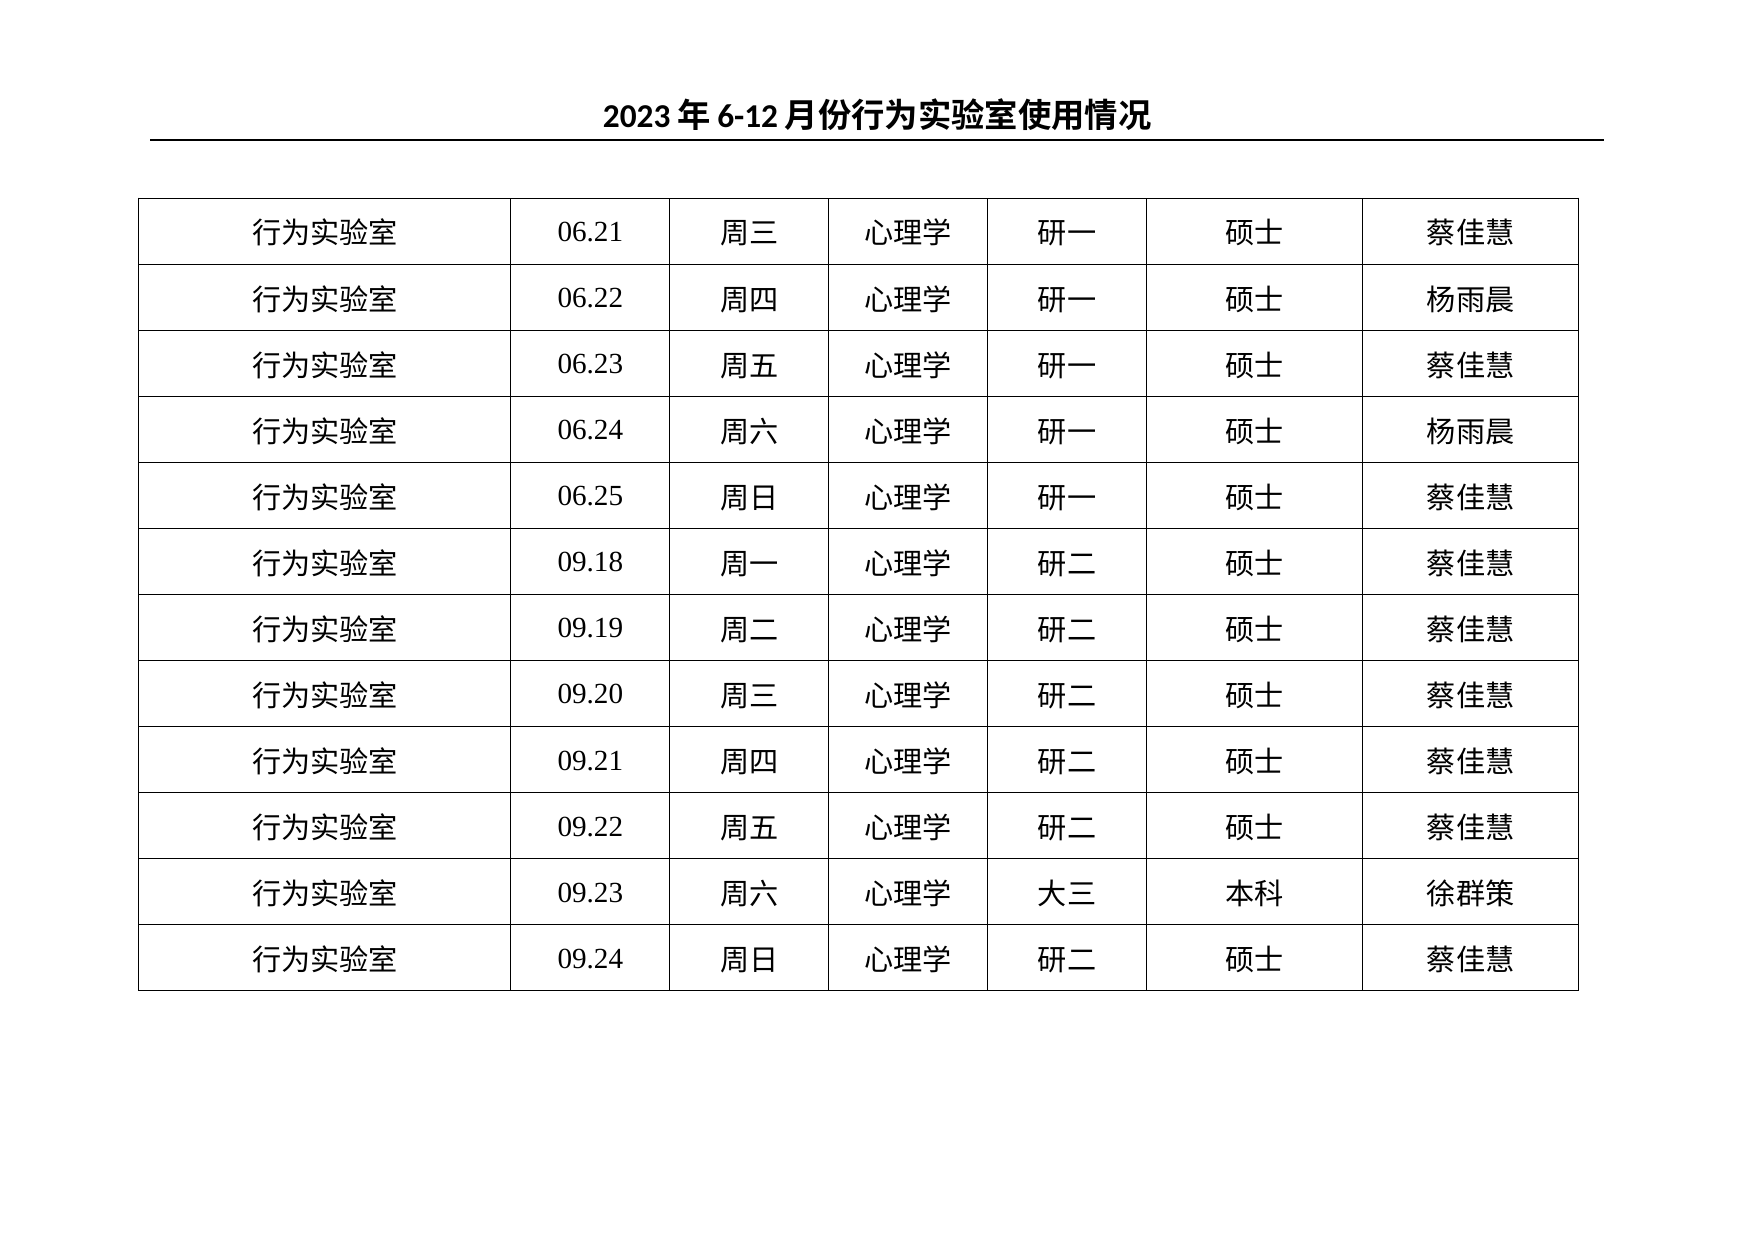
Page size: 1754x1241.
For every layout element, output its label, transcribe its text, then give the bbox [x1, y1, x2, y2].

table_cell 心理学 [829, 463, 987, 528]
table_cell 研一 [988, 331, 1146, 396]
table_cell 周六 [670, 397, 828, 462]
table_cell 周六 [670, 859, 828, 924]
table_cell 心理学 [829, 859, 987, 924]
table_cell 研一 [988, 397, 1146, 462]
table_cell 硕士 [1147, 331, 1362, 396]
table_cell 研二 [988, 727, 1146, 792]
table_cell 心理学 [829, 331, 987, 396]
table_cell 09.19 [511, 595, 669, 660]
table_cell 09.20 [511, 661, 669, 726]
table_cell 06.22 [511, 265, 669, 330]
table_cell 行为实验室 [139, 793, 510, 858]
table_cell 行为实验室 [139, 331, 510, 396]
table_cell 09.24 [511, 925, 669, 990]
table_cell 周三 [670, 199, 828, 264]
table_cell 心理学 [829, 661, 987, 726]
table_cell 心理学 [829, 925, 987, 990]
table_cell 行为实验室 [139, 529, 510, 594]
table_cell 行为实验室 [139, 463, 510, 528]
table_cell 心理学 [829, 265, 987, 330]
table_cell 心理学 [829, 199, 987, 264]
table_cell 蔡佳慧 [1363, 727, 1578, 792]
table_cell 周四 [670, 265, 828, 330]
table_cell 蔡佳慧 [1363, 331, 1578, 396]
table_cell 研二 [988, 595, 1146, 660]
table_cell 硕士 [1147, 727, 1362, 792]
table_cell 研一 [988, 265, 1146, 330]
table_cell 蔡佳慧 [1363, 595, 1578, 660]
table_cell 研二 [988, 529, 1146, 594]
table_cell 06.25 [511, 463, 669, 528]
table_cell 研二 [988, 925, 1146, 990]
table_cell 徐群策 [1363, 859, 1578, 924]
table_cell 蔡佳慧 [1363, 925, 1578, 990]
table_cell 行为实验室 [139, 925, 510, 990]
table_cell 本科 [1147, 859, 1362, 924]
table_cell 蔡佳慧 [1363, 199, 1578, 264]
table_cell 行为实验室 [139, 265, 510, 330]
table_cell 大三 [988, 859, 1146, 924]
table_cell 周三 [670, 661, 828, 726]
table_cell 蔡佳慧 [1363, 793, 1578, 858]
table_cell 心理学 [829, 793, 987, 858]
table_cell 硕士 [1147, 463, 1362, 528]
table_cell 09.23 [511, 859, 669, 924]
table_cell 研二 [988, 793, 1146, 858]
table_cell 杨雨晨 [1363, 265, 1578, 330]
table_cell 06.21 [511, 199, 669, 264]
table_cell 硕士 [1147, 661, 1362, 726]
table_cell 行为实验室 [139, 199, 510, 264]
table_cell 周日 [670, 925, 828, 990]
table_cell 硕士 [1147, 793, 1362, 858]
table_cell 09.21 [511, 727, 669, 792]
table_cell 周四 [670, 727, 828, 792]
table_cell 09.18 [511, 529, 669, 594]
table_cell 行为实验室 [139, 661, 510, 726]
table_cell 研一 [988, 463, 1146, 528]
table_cell 硕士 [1147, 199, 1362, 264]
table_cell 行为实验室 [139, 727, 510, 792]
table_cell 行为实验室 [139, 859, 510, 924]
table_cell 心理学 [829, 529, 987, 594]
table_cell 硕士 [1147, 265, 1362, 330]
table_cell 蔡佳慧 [1363, 661, 1578, 726]
table_cell 周五 [670, 793, 828, 858]
table_cell 06.24 [511, 397, 669, 462]
table_cell 周日 [670, 463, 828, 528]
table_cell 硕士 [1147, 925, 1362, 990]
table_cell 周五 [670, 331, 828, 396]
table_cell 09.22 [511, 793, 669, 858]
table_cell 周二 [670, 595, 828, 660]
table_cell 蔡佳慧 [1363, 463, 1578, 528]
table_cell 06.23 [511, 331, 669, 396]
table_cell 行为实验室 [139, 595, 510, 660]
table_cell 硕士 [1147, 529, 1362, 594]
table_cell 研二 [988, 661, 1146, 726]
table_cell 周一 [670, 529, 828, 594]
table_cell 杨雨晨 [1363, 397, 1578, 462]
table_cell 硕士 [1147, 595, 1362, 660]
table_cell 行为实验室 [139, 397, 510, 462]
table_cell 研一 [988, 199, 1146, 264]
table_cell 蔡佳慧 [1363, 529, 1578, 594]
table_cell 硕士 [1147, 397, 1362, 462]
table_cell 心理学 [829, 727, 987, 792]
table_cell 心理学 [829, 595, 987, 660]
table_cell 心理学 [829, 397, 987, 462]
